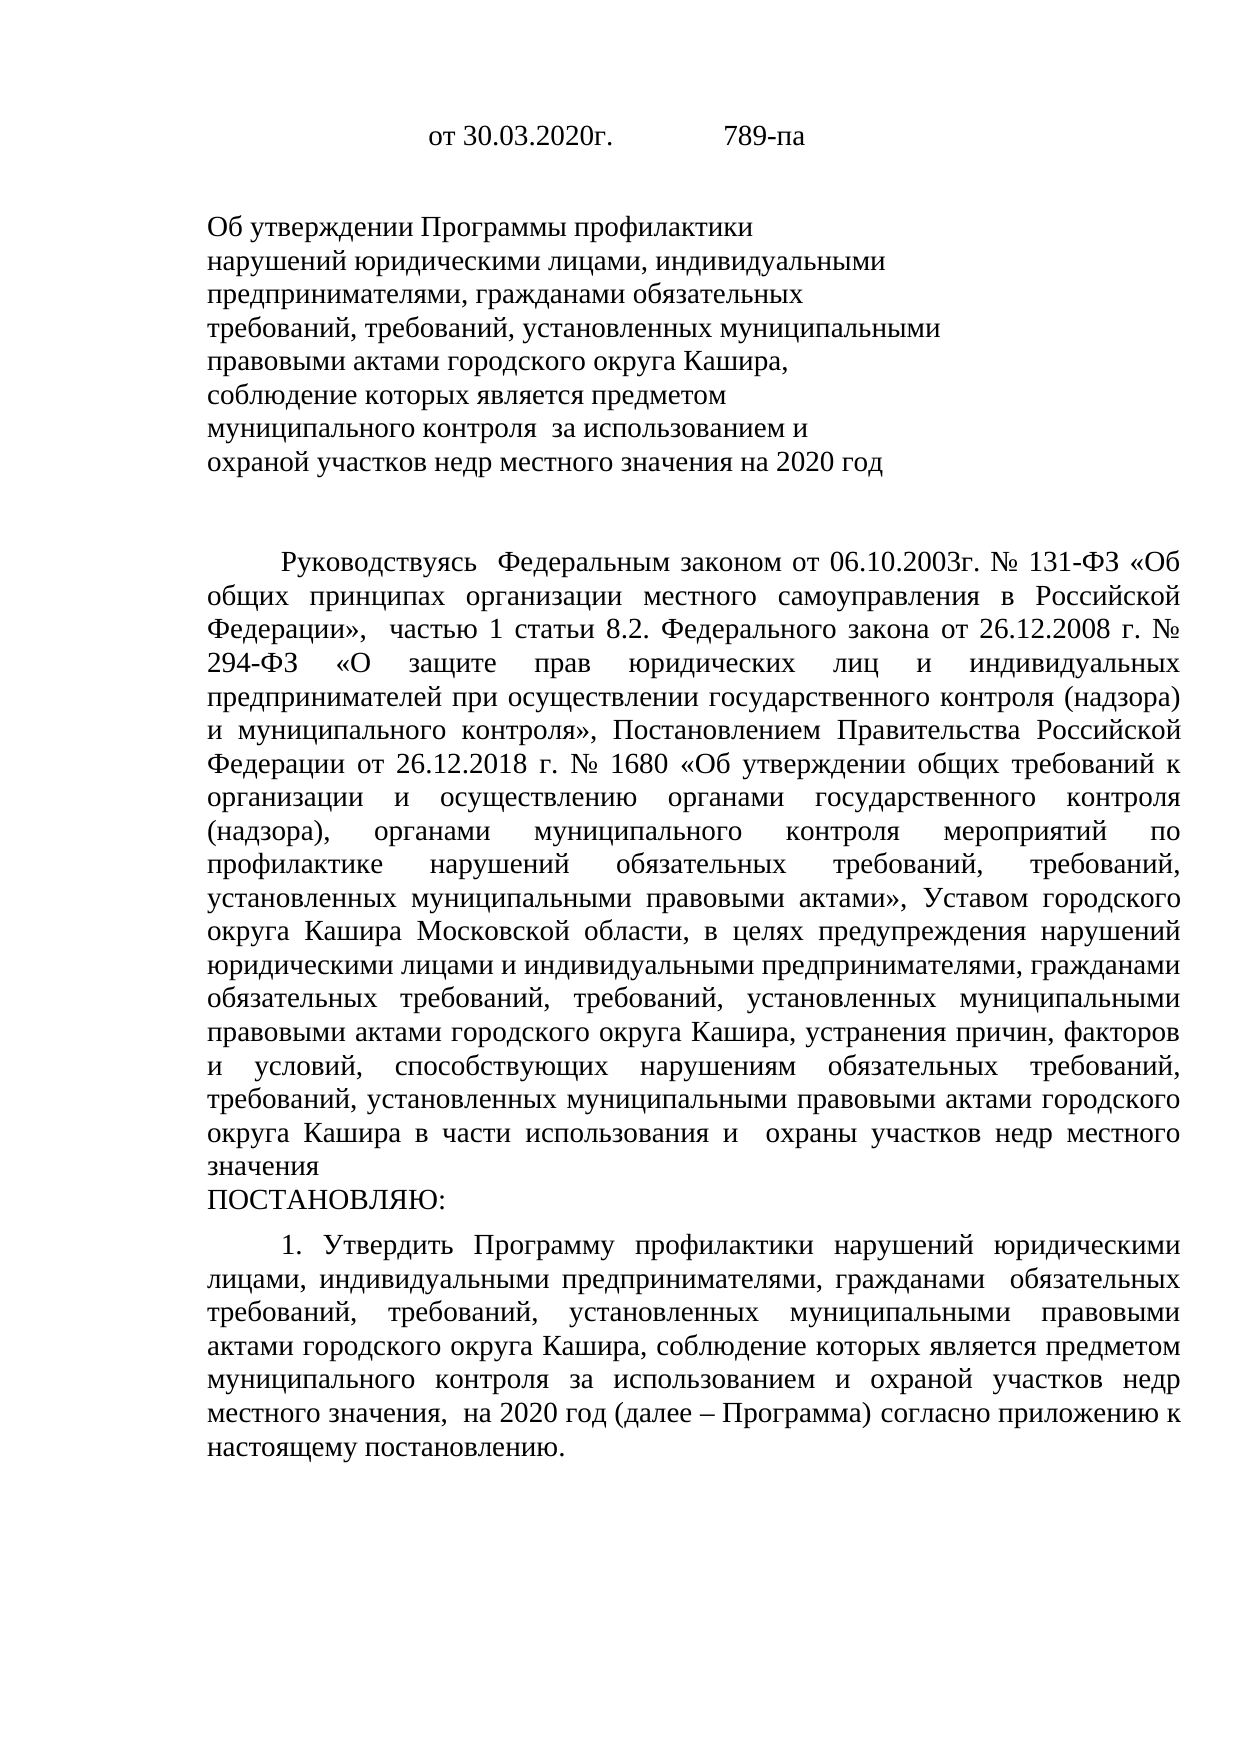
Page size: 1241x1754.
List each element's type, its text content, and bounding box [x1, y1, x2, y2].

text правовыми актами городского округа Кашира, [207, 343, 1181, 377]
text Об утверждении Программы профилактики [207, 209, 1181, 243]
text требований, требований, установленных муниципальными [207, 310, 1181, 343]
text предпринимателями, гражданами обязательных [207, 276, 1181, 310]
text охраной участков недр местного значения на 2020 год [207, 444, 1181, 477]
text муниципального контроля за использованием и [207, 410, 1181, 444]
text нарушений юридическими лицами, индивидуальными [207, 243, 1181, 276]
text от 30.03.2020г. 789-па [207, 118, 1181, 152]
text соблюдение которых является предметом [207, 377, 1181, 410]
text Руководствуясь Федеральным законом от 06.10.2003г. № 131-ФЗ «Об общих принципах организации местного самоуправления в Российской Федерации», частью 1 статьи 8.2. Федерального закона от 26.12.2008 г. № 294-ФЗ «О защите прав юридических лиц и индивидуальных предпринимателей при осуществлении государственного контроля (надзора) и муниципального контроля», Постановлением Правительства Российской Федерации от 26.12.2018 г. № 1680 «Об утверждении общих требований к организации и осуществлению органами государственного контроля (надзора), органами муниципального контроля мероприятий по профилактике нарушений обязательных требований, требований, установленных муниципальными правовыми актами», Уставом городского округа Кашира Московской области, в целях предупреждения нарушений юридическими лицами и индивидуальными предпринимателями, гражданами обязательных требований, требований, установленных муниципальными правовыми актами городского округа Кашира, устранения причин, факторов и условий, способствующих нарушениям обязательных требований, требований, установленных муниципальными правовыми актами городского округа Кашира в части использования и охраны участков недр местного значения [207, 544, 1181, 1182]
text ПОСТАНОВЛЯЮ: [207, 1182, 1181, 1215]
text 1. Утвердить Программу профилактики нарушений юридическими лицами, индивидуальными предпринимателями, гражданами обязательных требований, требований, установленных муниципальными правовыми актами городского округа Кашира, соблюдение которых является предметом муниципального контроля за использованием и охраной участков недр местного значения, на 2020 год (далее – Программа) согласно приложению к настоящему постановлению. [207, 1227, 1181, 1462]
